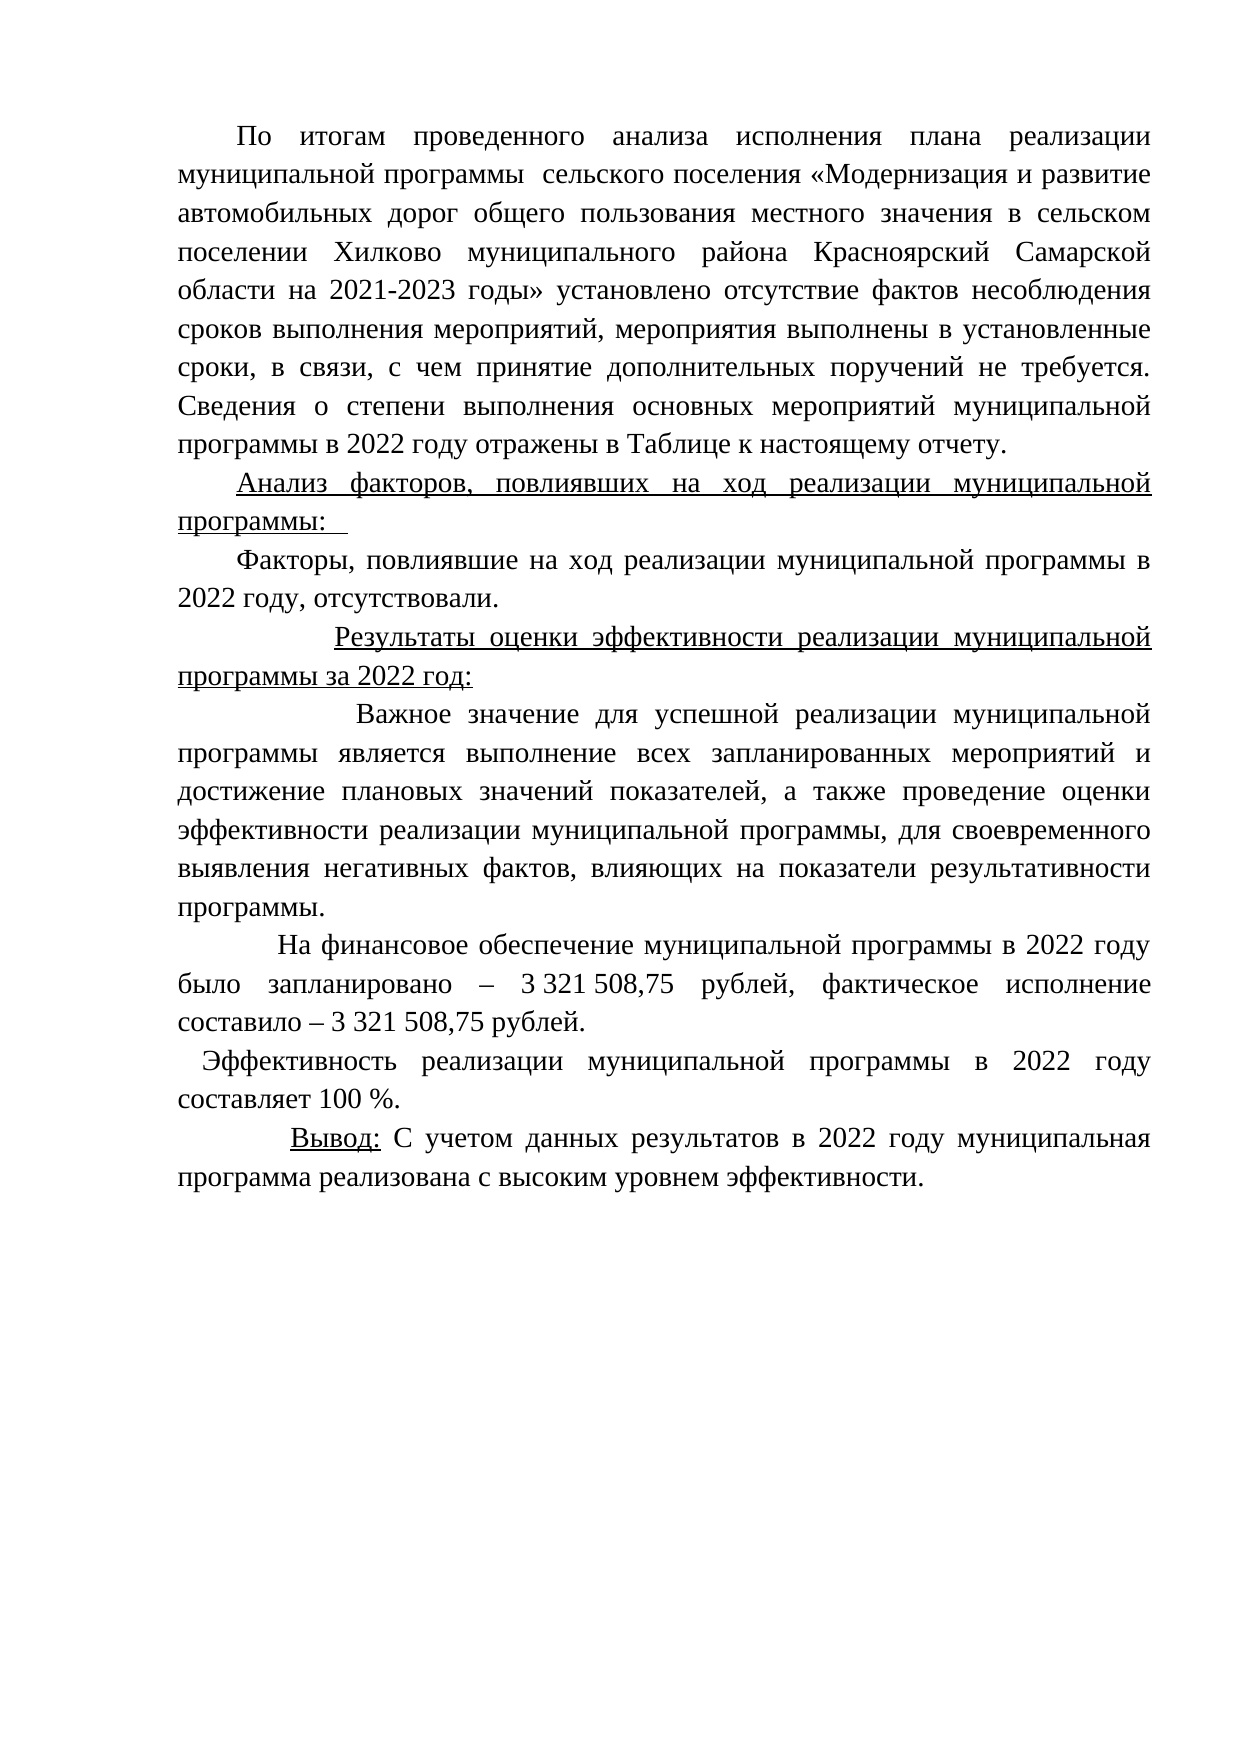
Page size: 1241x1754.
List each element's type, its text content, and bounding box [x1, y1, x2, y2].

text Эффективность реализации муниципальной программы в 2022 году составляет 100 %. [177, 1043, 1152, 1115]
text Анализ факторов, повлиявших на ход реализации муниципальной программы: [177, 465, 1152, 537]
text Важное значение для успешной реализации муниципальной программы является выполнение всех запланированных мероприятий и достижение плановых значений показателей, а также проведение оценки эффективности реализации муниципальной программы, для своевременного выявления негативных фактов, влияющих на показатели результативности программы. На финансовое обеспечение муниципальной программы в 2022 году было запланировано – 3 321 508,75 рублей, фактическое исполнение составило – 3 321 508,75 рублей. [177, 696, 1152, 1038]
text Вывод: С учетом данных результатов в 2022 году муниципальная программа реализована с высоким уровнем эффективности. [177, 1120, 1152, 1192]
text Результаты оценки эффективности реализации муниципальной программы за 2022 год: [177, 619, 1152, 691]
text Факторы, повлиявшие на ход реализации муниципальной программы в 2022 году, отсутствовали. [177, 542, 1152, 614]
text По итогам проведенного анализа исполнения плана реализации муниципальной программы сельского поселения «Модернизация и развитие автомобильных дорог общего пользования местного значения в сельском поселении Хилково муниципального района Красноярский Самарской области на 2021-2023 годы» установлено отсутствие фактов несоблюдения сроков выполнения мероприятий, мероприятия выполнены в установленные сроки, в связи, с чем принятие дополнительных поручений не требуется. Сведения о степени выполнения основных мероприятий муниципальной программы в 2022 году отражены в Таблице к настоящему отчету. [177, 118, 1152, 460]
